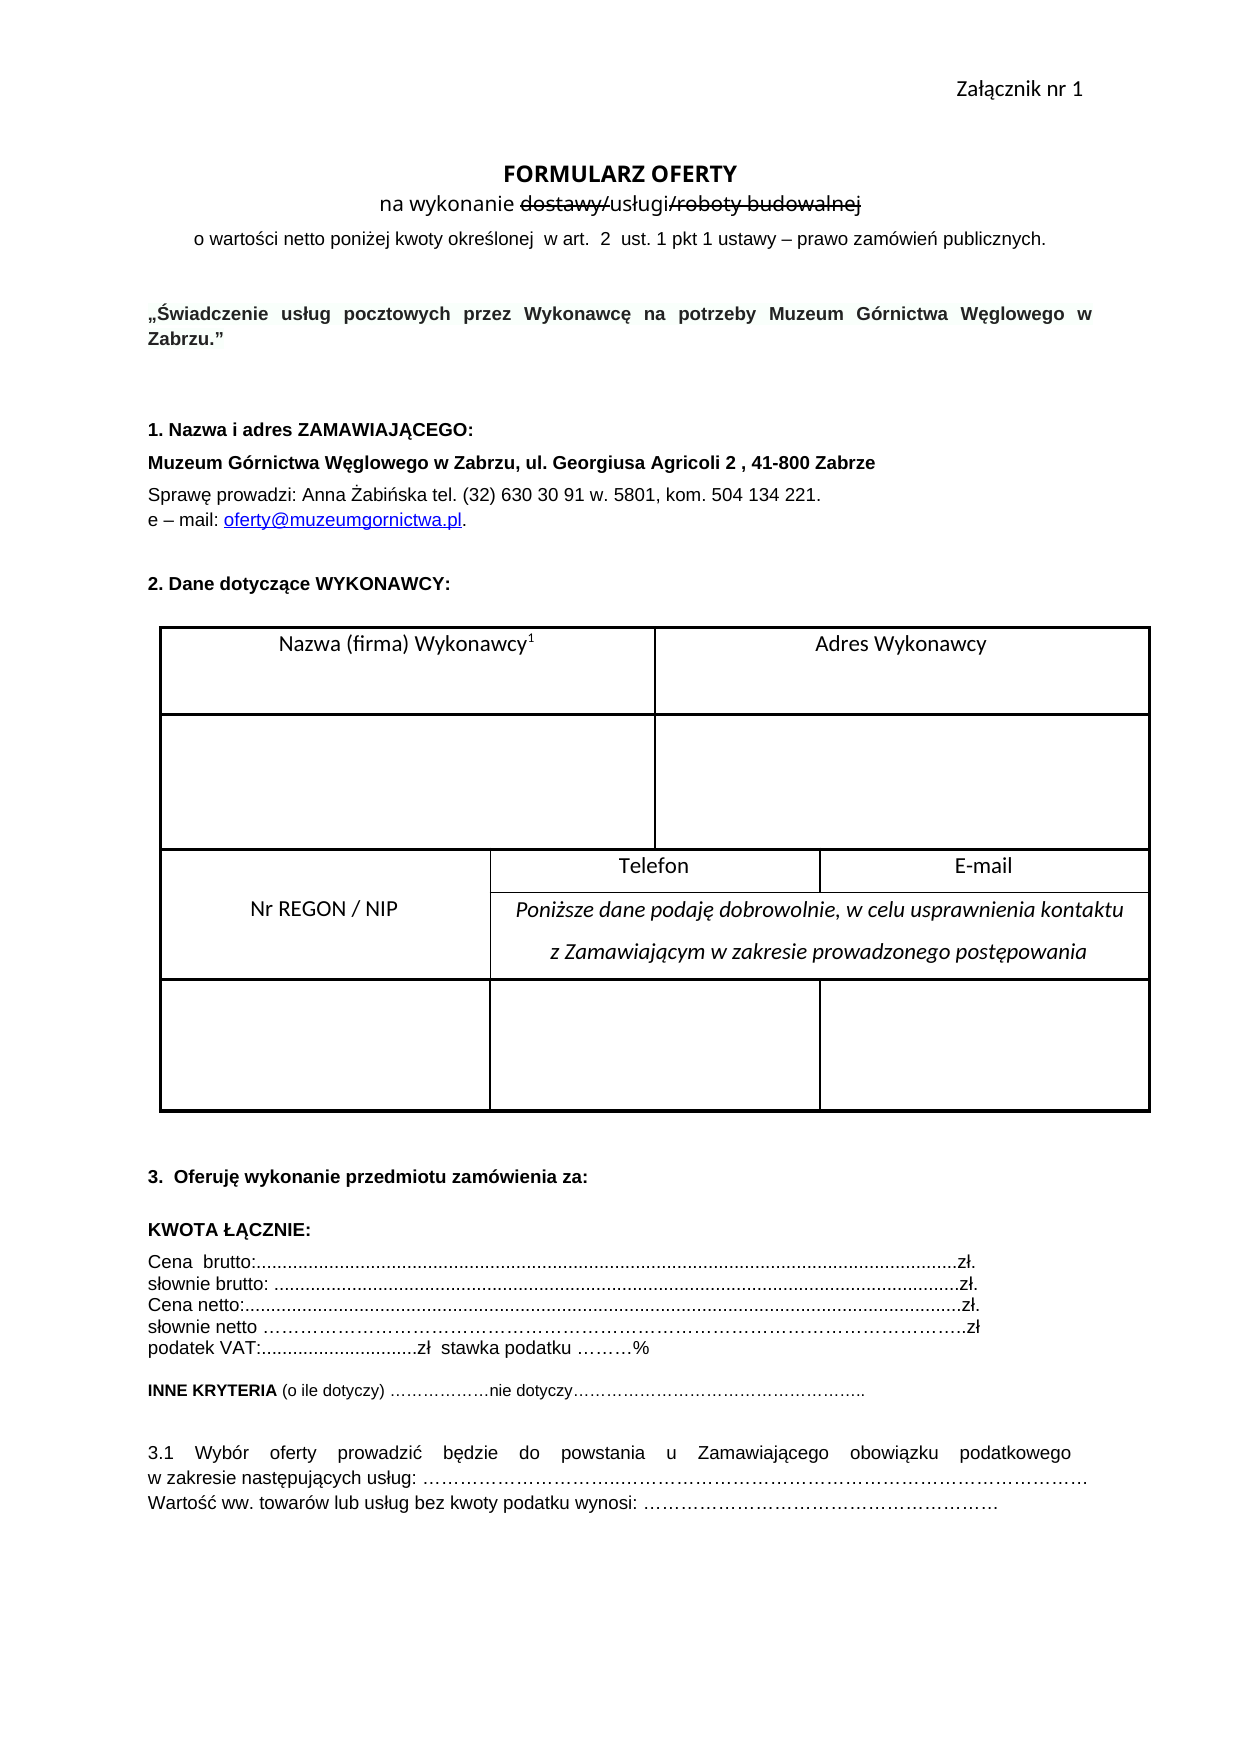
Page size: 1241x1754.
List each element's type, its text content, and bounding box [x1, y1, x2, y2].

text 1. Nazwa i adres ZAMAWIAJĄCEGO: [148, 419, 1093, 441]
text 2. Dane dotyczące WYKONAWCY: [148, 573, 1093, 595]
table_cell [162, 981, 489, 1109]
text INNE KRYTERIA (o ile dotyczy) ………………nie dotyczy…………………………………………….. [148, 1380, 1093, 1399]
table_cell Telefon [491, 851, 819, 892]
text Sprawę prowadzi: Anna Żabińska tel. (32) 630 30 91 w. 5801, kom. 504 134 221. [148, 484, 1093, 505]
text na wykonanie dostawy/usługi/roboty budowalnej o wartości netto poniżej kwoty określonej w art. 2 ust. 1 pkt 1 ustawy – prawo zamówień publicznych. [148, 189, 1093, 250]
table_cell Poniższe dane podaję dobrowolnie, w celu usprawnienia kontaktu z Zamawiającym w zakresie prowadzonego postępowania [491, 893, 1148, 978]
text Cena netto:..........................................................................................................................................zł. [148, 1294, 1093, 1316]
text słownie brutto: ....................................................................................................................................zł. [148, 1272, 1093, 1294]
table_cell [656, 716, 1148, 848]
table_cell [821, 981, 1148, 1109]
text słownie netto …………………………………………………………………………………………………..zł [148, 1316, 1093, 1337]
text podatek VAT:..............................zł stawka podatku ………% [148, 1337, 1093, 1359]
table_header Nazwa (firma) Wykonawcy1 [162, 629, 654, 712]
table_cell E-mail [821, 851, 1148, 892]
table_cell Nr REGON / NIP [162, 851, 490, 978]
text 3. Oferuję wykonanie przedmiotu zamówienia za: [148, 1166, 1093, 1187]
table_cell [162, 716, 654, 848]
text Cena brutto:.......................................................................................................................................zł. [148, 1251, 1093, 1272]
text Wartość ww. towarów lub usług bez kwoty podatku wynosi: ………………………………………………… [148, 1491, 1093, 1513]
text e – mail: oferty@muzeumgornictwa.pl. [148, 508, 1093, 530]
table_header Adres Wykonawcy [656, 629, 1148, 712]
text 3.1 Wybór oferty prowadzić będzie do powstania u Zamawiającego obowiązku podatkowego w zakresie następujących usług: …………………………..………………………………………………………………… [148, 1442, 1093, 1488]
table_cell [491, 981, 819, 1109]
text „Świadczenie usług pocztowych przez Wykonawcę na potrzeby Muzeum Górnictwa Węglowego w Zabrzu.” [147, 303, 1093, 349]
text Muzeum Górnictwa Węglowego w Zabrzu, ul. Georgiusa Agricoli 2 , 41-800 Zabrze [148, 451, 1093, 473]
subtitle FORMULARZ OFERTY [148, 158, 1093, 189]
text KWOTA ŁĄCZNIE: [148, 1219, 1093, 1240]
